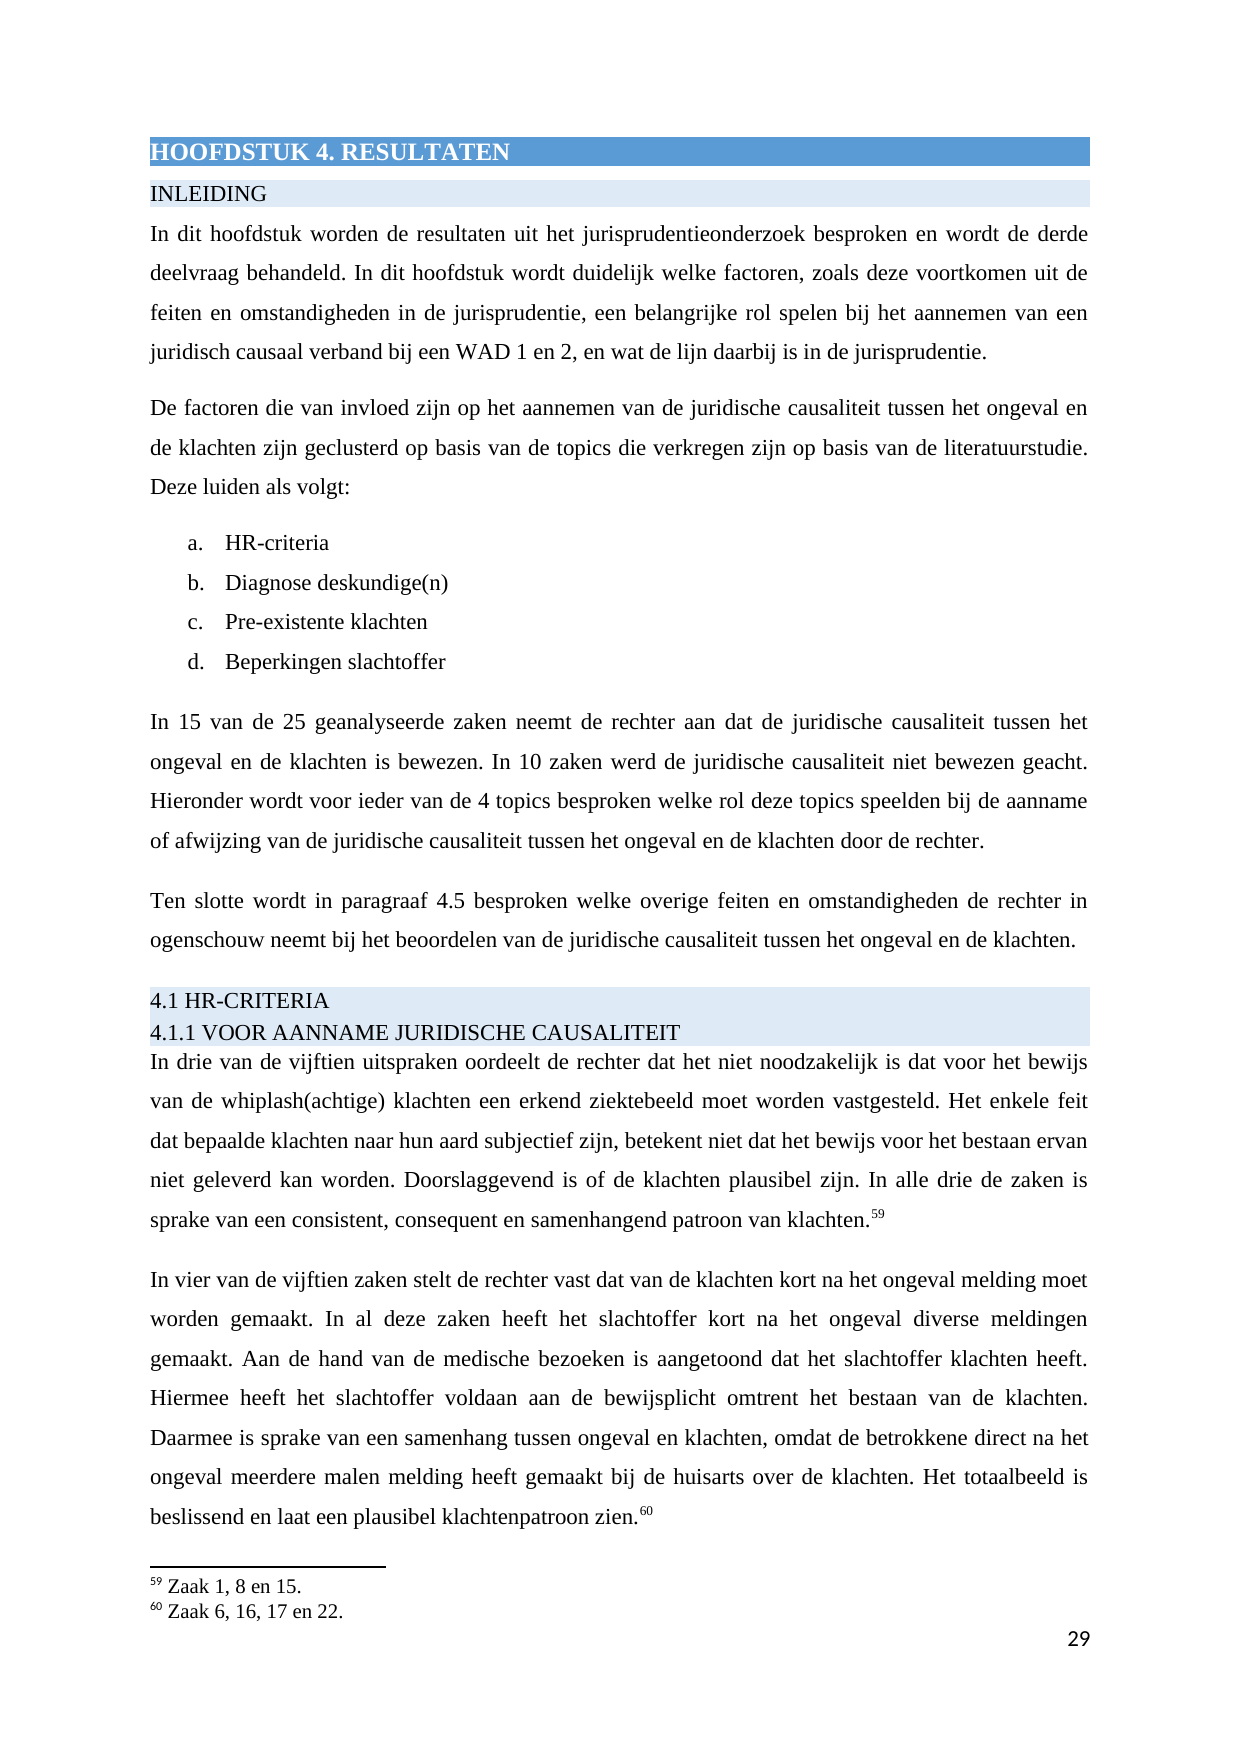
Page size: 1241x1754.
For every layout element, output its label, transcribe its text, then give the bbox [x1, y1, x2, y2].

text In drie van de vijftien uitspraken oordeelt de rechter dat het niet noodzakelijk is dat voor het bewijs van de whiplash(achtige) klachten een erkend ziektebeeld moet worden vastgesteld. Het enkele feit dat bepaalde klachten naar hun aard subjectief zijn, betekent niet dat het bewijs voor het bestaan ervan niet geleverd kan worden. Doorslaggevend is of de klachten plausibel zijn. In alle drie de zaken is sprake van een consistent, consequent en samenhangend patroon van klachten. [150, 1048, 1090, 1232]
subtitle HOOFDSTUK 4. RESULTATEN [150, 137, 1090, 166]
list Pre-existente klachten [187, 608, 1090, 635]
text In vier van de vijftien zaken stelt de rechter vast dat van de klachten kort na het ongeval melding moet worden gemaakt. In al deze zaken heeft het slachtoffer kort na het ongeval diverse meldingen gemaakt. Aan de hand van de medische bezoeken is aangetoond dat het slachtoffer klachten heeft. Hiermee heeft het slachtoffer voldaan aan de bewijsplicht omtrent het bestaan van de klachten. Daarmee is sprake van een samenhang tussen ongeval en klachten, omdat de betrokkene direct na het ongeval meerdere malen melding heeft gemaakt bij de huisarts over de klachten. Het totaalbeeld is beslissend en laat een plausibel klachtenpatroon zien. [150, 1266, 1090, 1529]
list Diagnose deskundige(n) [187, 569, 1090, 595]
subtitle 4.1 HR-CRITERIA [150, 987, 1090, 1013]
text In 15 van de 25 geanalyseerde zaken neemt de rechter aan dat de juridische causaliteit tussen het ongeval en de klachten is bewezen. In 10 zaken werd de juridische causaliteit niet bewezen geacht. Hieronder wordt voor ieder van de 4 topics besproken welke rol deze topics speelden bij de aanname of afwijzing van de juridische causaliteit tussen het ongeval en de klachten door de rechter. [150, 708, 1090, 853]
text INLEIDING [150, 180, 1090, 207]
text In dit hoofdstuk worden de resultaten uit het jurisprudentieonderzoek besproken en wordt de derde deelvraag behandeld. In dit hoofdstuk wordt duidelijk welke factoren, zoals deze voortkomen uit de feiten en omstandigheden in de jurisprudentie, een belangrijke rol spelen bij het aannemen van een juridisch causaal verband bij een WAD 1 en 2, en wat de lijn daarbij is in de jurisprudentie. [150, 220, 1090, 364]
text Ten slotte wordt in paragraaf 4.5 besproken welke overige feiten en omstandigheden de rechter in ogenschouw neemt bij het beoordelen van de juridische causaliteit tussen het ongeval en de klachten. [150, 887, 1090, 953]
list Beperkingen slachtoffer [187, 648, 1090, 674]
list HR-criteria [187, 529, 1090, 556]
text De factoren die van invloed zijn op het aannemen van de juridische causaliteit tussen het ongeval en de klachten zijn geclusterd op basis van de topics die verkregen zijn op basis van de literatuurstudie. Deze luiden als volgt: [150, 394, 1090, 500]
subtitle 4.1.1 VOOR AANNAME JURIDISCHE CAUSALITEIT [150, 1019, 1090, 1046]
